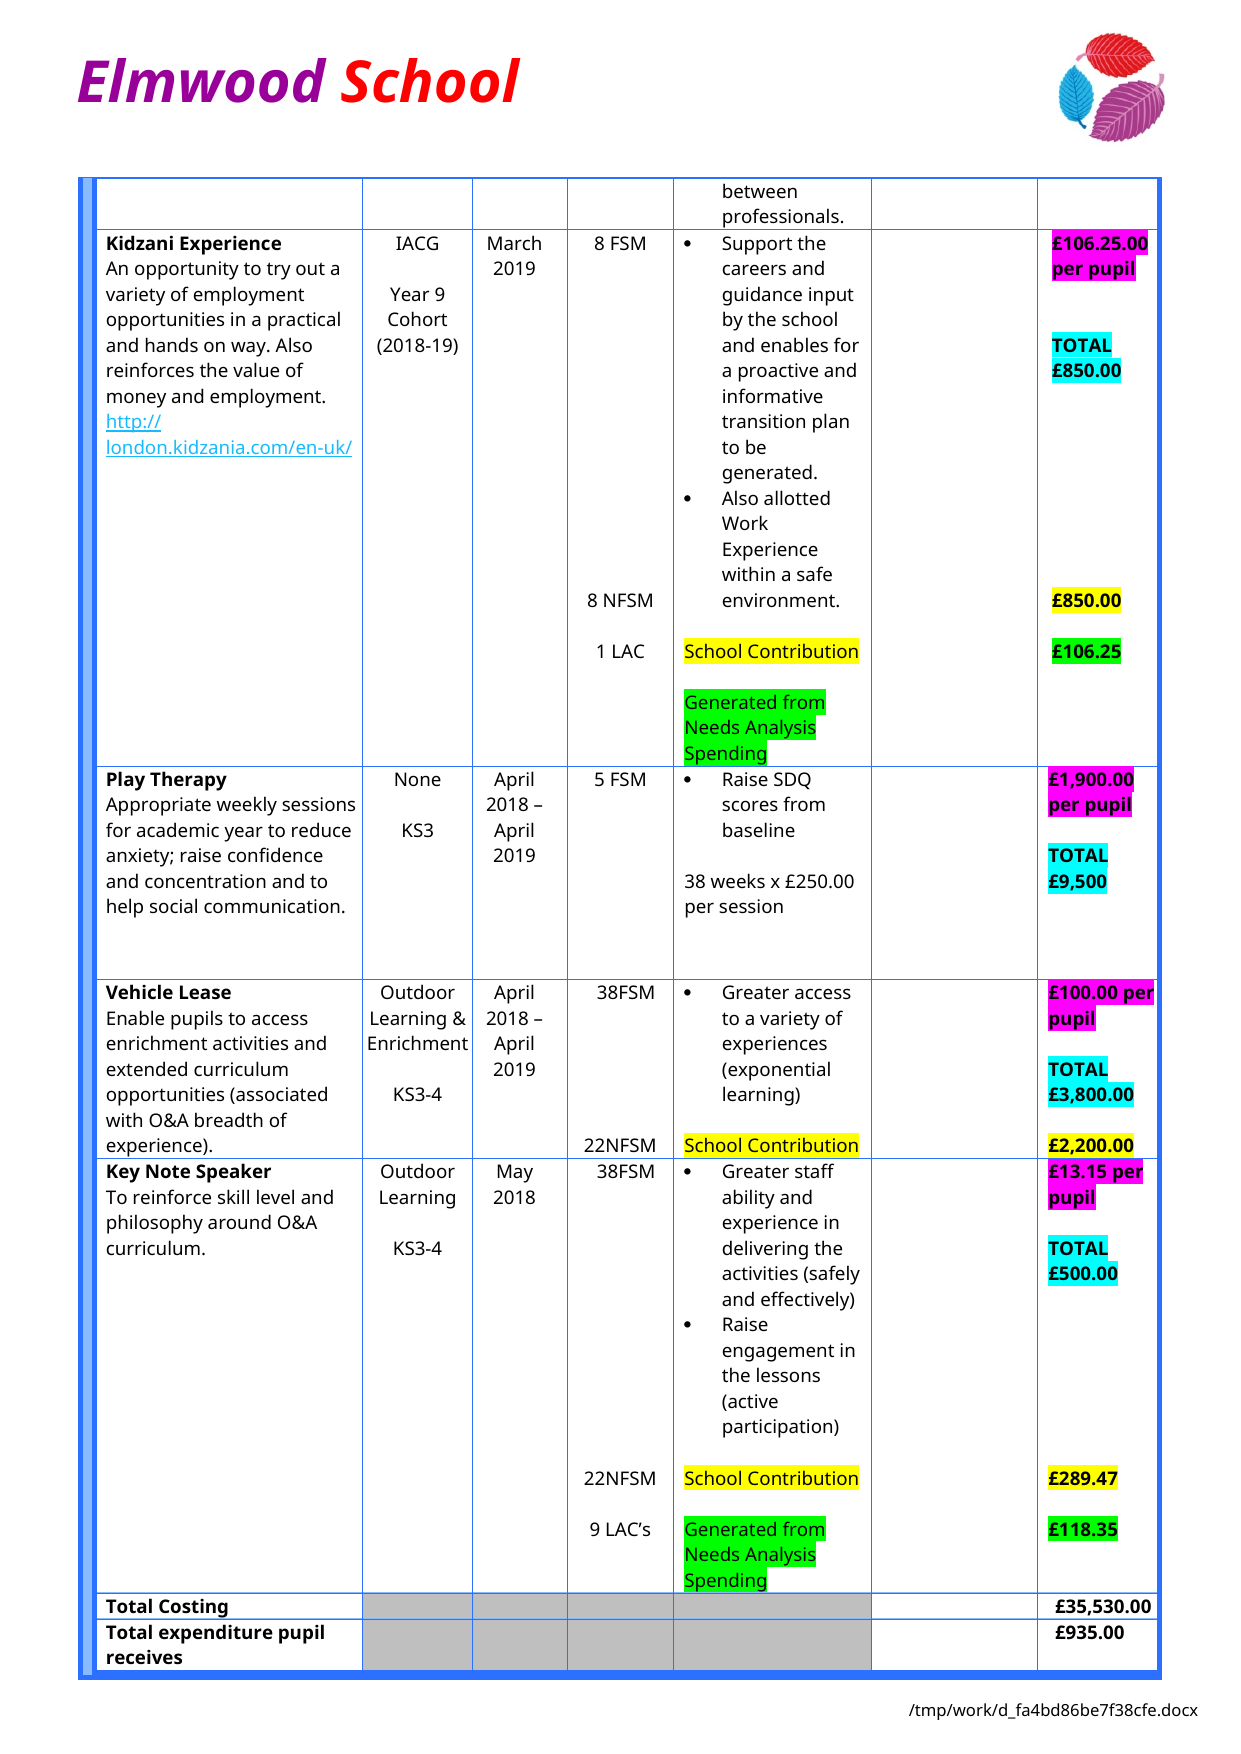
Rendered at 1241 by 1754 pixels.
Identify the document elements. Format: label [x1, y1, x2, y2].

picture [1055, 28, 1169, 148]
table_cell [83, 178, 92, 1675]
